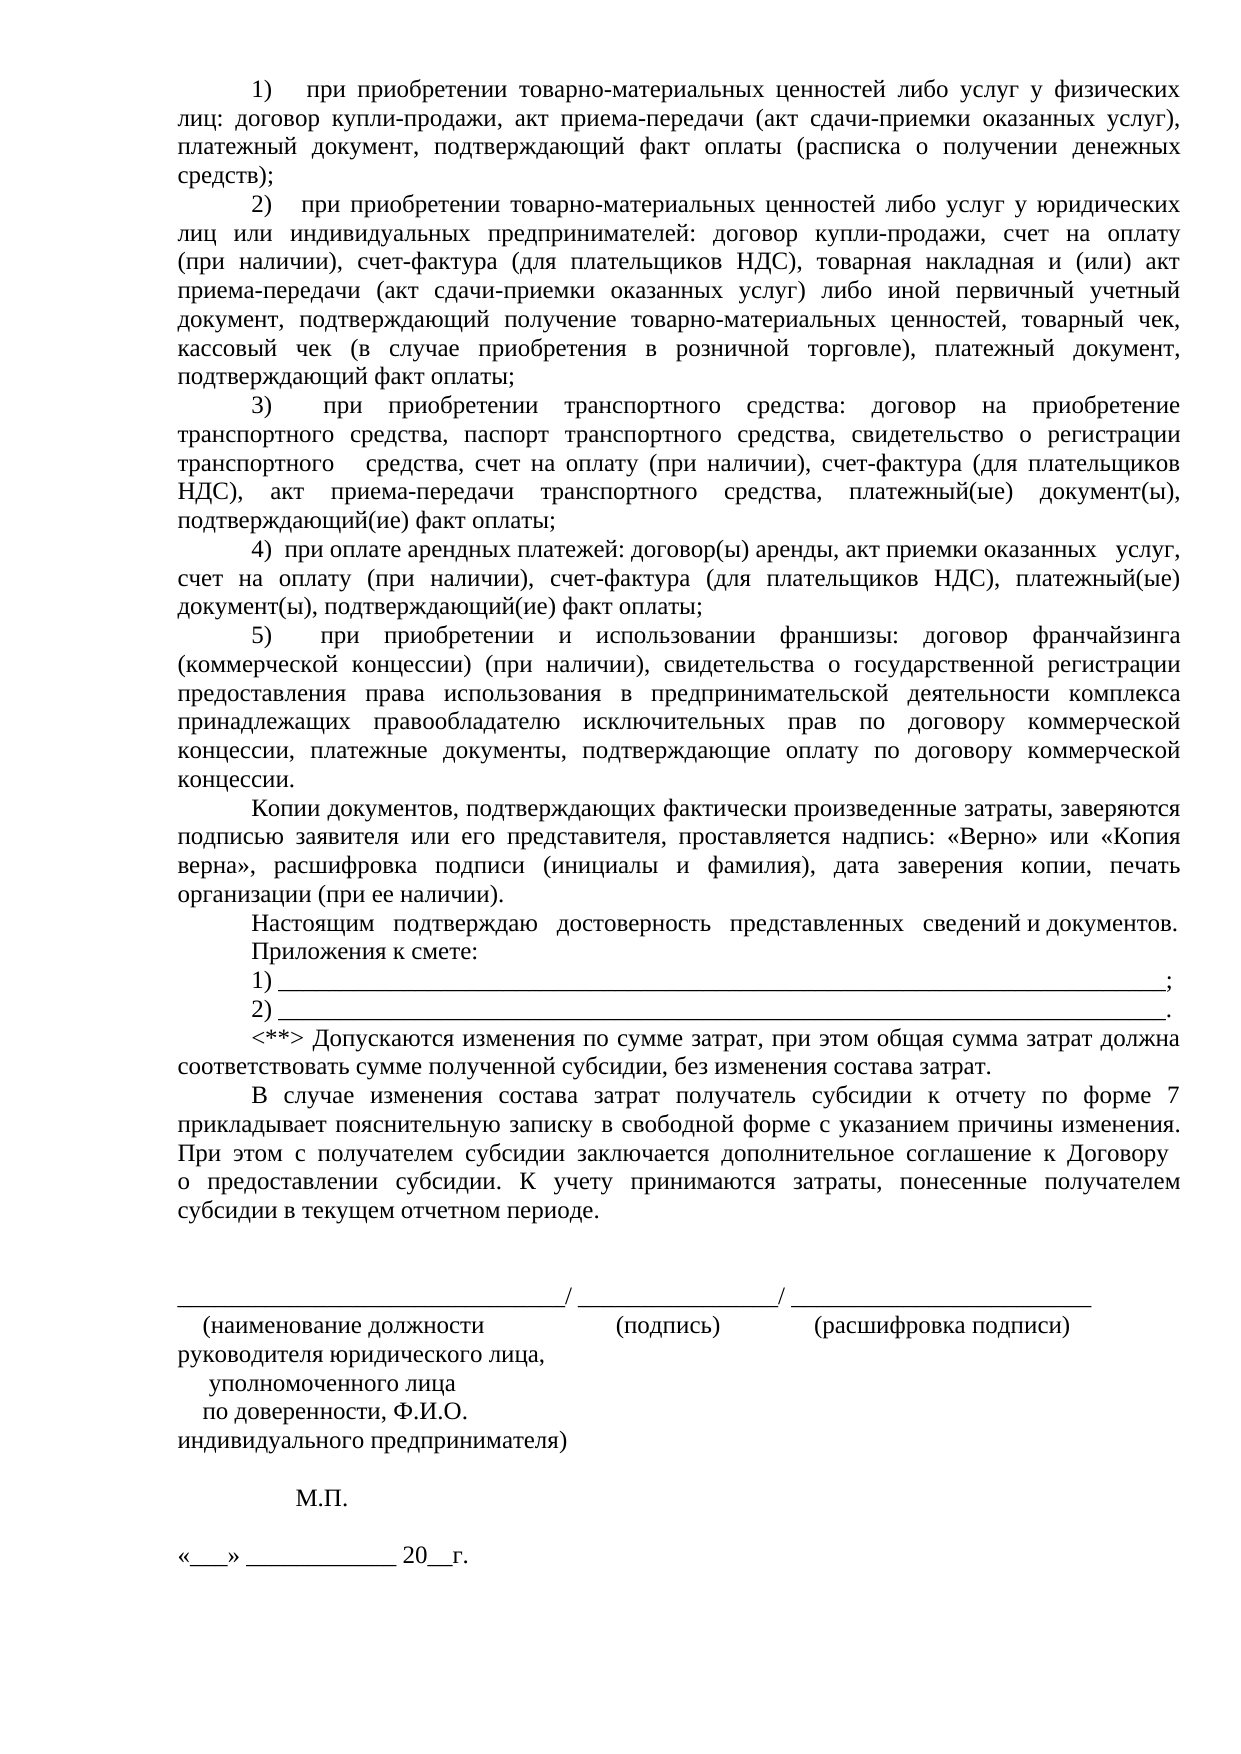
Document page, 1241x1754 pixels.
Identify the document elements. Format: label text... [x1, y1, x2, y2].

text <**> Допускаются изменения по сумме затрат, при этом общая сумма затрат должна соответствовать сумме полученной субсидии, без изменения состава затрат. [177, 1023, 1181, 1080]
text 5) при приобретении и использовании франшизы: договор франчайзинга (коммерческой концессии) (при наличии), свидетельства о государственной регистрации предоставления права использования в предпринимательской деятельности комплекса принадлежащих правообладателю исключительных прав по договору коммерческой концессии, платежные документы, подтверждающие оплату по договору коммерческой концессии. [177, 620, 1181, 793]
text (наименование должности (подпись) (расшифровка подписи) [177, 1310, 1181, 1339]
text В случае изменения состава затрат получатель субсидии к отчету по форме 7 прикладывает пояснительную записку в свободной форме с указанием причины изменения. При этом с получателем субсидии заключается дополнительное соглашение к Договору о предоставлении субсидии. К учету принимаются затраты, понесенные получателем субсидии в текущем отчетном периоде. [177, 1080, 1181, 1224]
text 2) при приобретении товарно-материальных ценностей либо услуг у юридических лиц или индивидуальных предпринимателей: договор купли-продажи, счет на оплату (при наличии), счет-фактура (для плательщиков НДС), товарная накладная и (или) акт приема-передачи (акт сдачи-приемки оказанных услуг) либо иной первичный учетный документ, подтверждающий получение товарно-материальных ценностей, товарный чек, кассовый чек (в случае приобретения в розничной торговле), платежный документ, подтверждающий факт оплаты; [177, 189, 1181, 390]
text «___» ____________ 20__г. [177, 1540, 1181, 1569]
text 2) _______________________________________________________________________. [177, 994, 1181, 1023]
text индивидуального предпринимателя) [177, 1425, 1181, 1454]
text Копии документов, подтверждающих фактически произведенные затраты, заверяются подписью заявителя или его представителя, проставляется надпись: «Верно» или «Копия верна», расшифровка подписи (инициалы и фамилия), дата заверения копии, печать организации (при ее наличии). [177, 793, 1181, 908]
text М.П. [177, 1483, 1181, 1511]
text 3) при приобретении транспортного средства: договор на приобретение транспортного средства, паспорт транспортного средства, свидетельство о регистрации транспортного средства, счет на оплату (при наличии), счет-фактура (для плательщиков НДС), акт приема-передачи транспортного средства, платежный(ые) документ(ы), подтверждающий(ие) факт оплаты; [177, 390, 1181, 534]
text 1) при приобретении товарно-материальных ценностей либо услуг у физических лиц: договор купли-продажи, акт приема-передачи (акт сдачи-приемки оказанных услуг), платежный документ, подтверждающий факт оплаты (расписка о получении денежных средств); [177, 74, 1181, 189]
text 4) при оплате арендных платежей: договор(ы) аренды, акт приемки оказанных услуг, счет на оплату (при наличии), счет-фактура (для плательщиков НДС), платежный(ые) документ(ы), подтверждающий(ие) факт оплаты; [177, 534, 1181, 620]
text Приложения к смете: [177, 936, 1181, 965]
text _______________________________/ ________________/ ________________________ [177, 1281, 1181, 1310]
text по доверенности, Ф.И.О. [177, 1396, 1181, 1425]
text Настоящим подтверждаю достоверность представленных сведений и документов. [177, 908, 1181, 936]
text 1) _______________________________________________________________________; [177, 965, 1181, 994]
text уполномоченного лица [177, 1368, 1181, 1396]
text руководителя юридического лица, [177, 1339, 1181, 1368]
